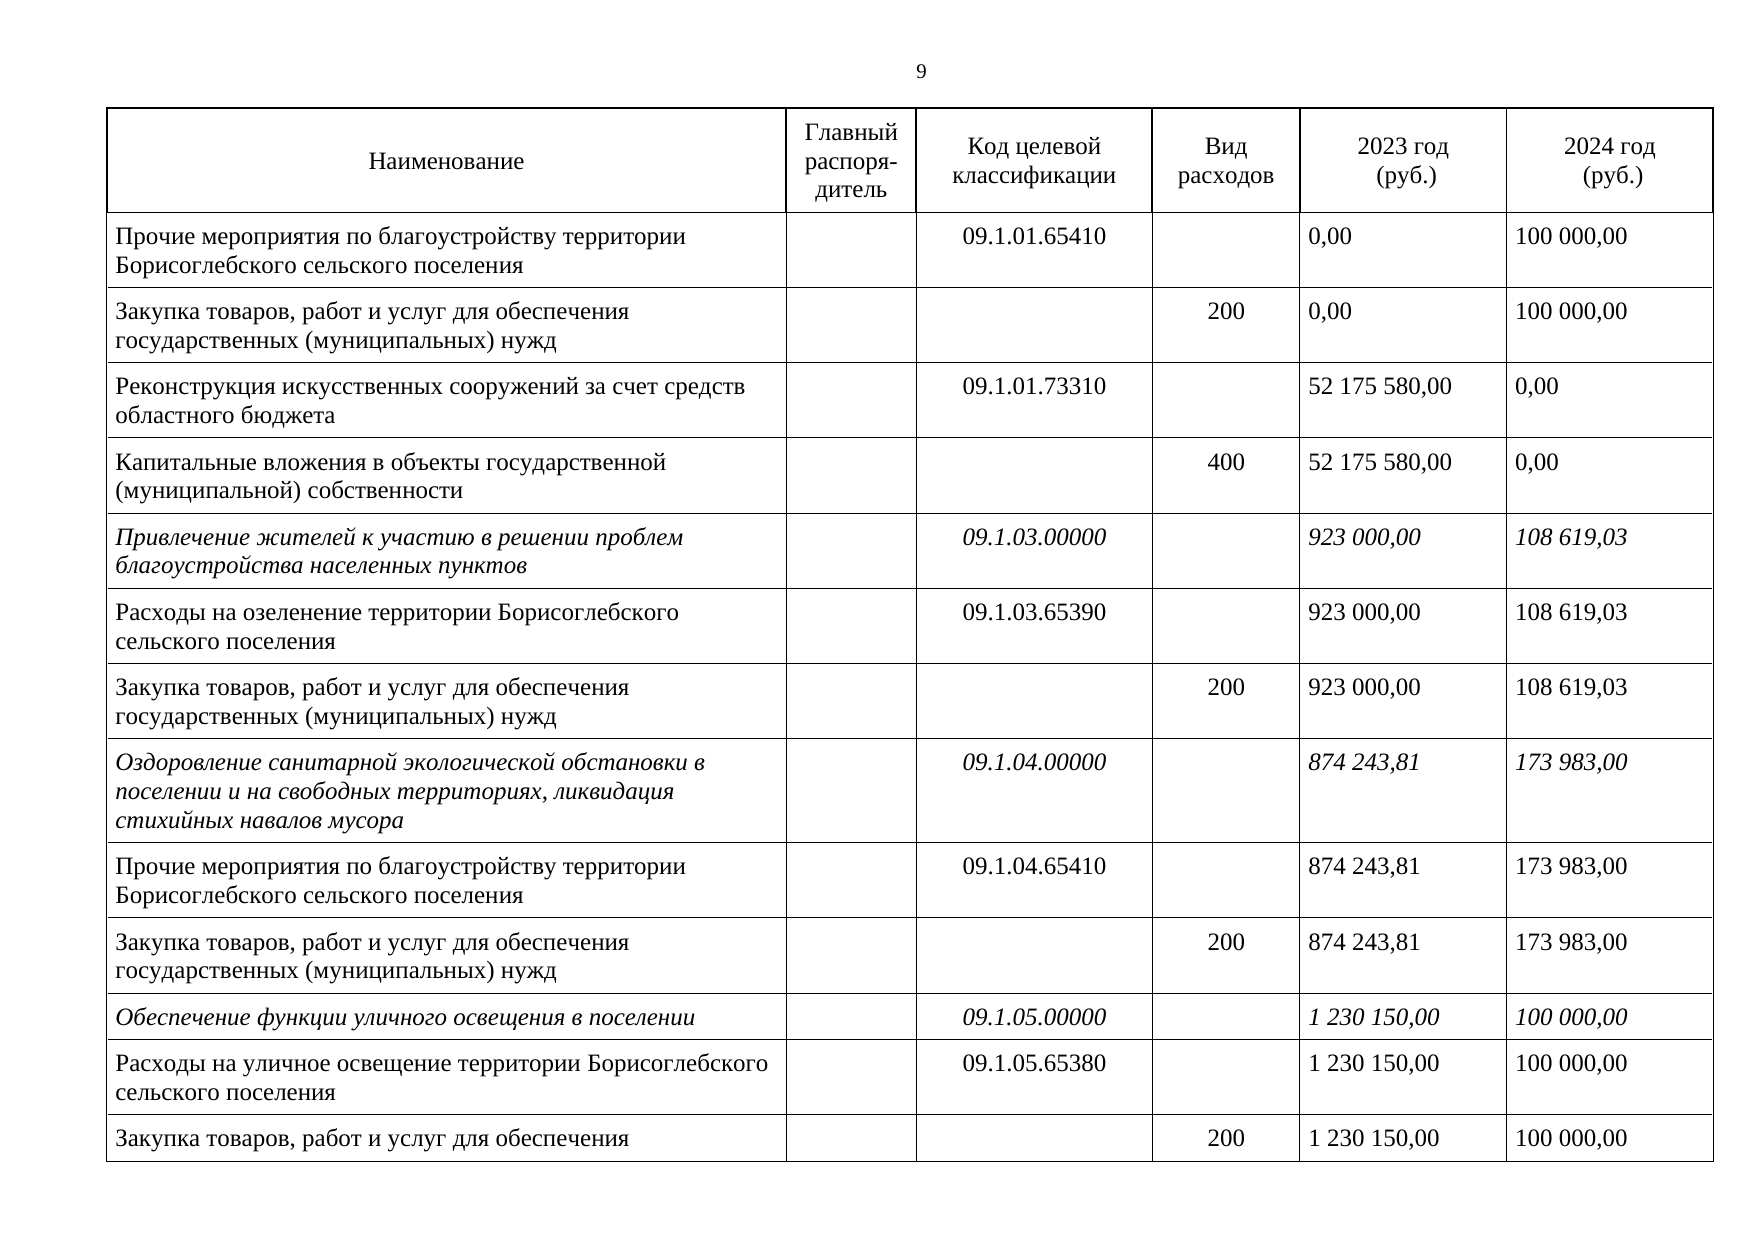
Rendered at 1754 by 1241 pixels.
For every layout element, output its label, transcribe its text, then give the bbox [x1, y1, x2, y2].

table_cell [917, 918, 1152, 992]
table_cell 874 243,81 [1300, 918, 1506, 992]
table_cell 0,00 [1507, 437, 1713, 512]
table_cell 100 000,00 [1507, 213, 1713, 287]
table_cell [917, 1115, 1152, 1161]
table_cell 09.1.03.00000 [917, 514, 1152, 588]
table_cell Оздоровление санитарной экологической обстановки в поселении и на свободных территориях, ликвидация стихийных навалов мусора [107, 739, 786, 842]
table_cell [787, 438, 916, 512]
table_cell 200 [1153, 288, 1299, 362]
table_cell 923 000,00 [1300, 664, 1506, 738]
table_cell 108 619,03 [1507, 663, 1713, 738]
table_header [1301, 109, 1506, 212]
table_cell 874 243,81 [1300, 843, 1506, 917]
table_cell Закупка товаров, работ и услуг для обеспечения государственных (муниципальных) нужд [107, 918, 786, 992]
table_cell Прочие мероприятия по благоустройству территории Борисоглебского сельского поселения [107, 843, 786, 917]
table_header [108, 109, 785, 212]
table_cell [1153, 739, 1299, 842]
table_cell 09.1.04.65410 [917, 843, 1152, 917]
table_cell 400 [1153, 438, 1299, 512]
table_header [1507, 109, 1712, 212]
table_cell [787, 213, 916, 287]
table_cell [787, 1040, 916, 1114]
table_cell 173 983,00 [1507, 917, 1713, 992]
table_cell [1153, 213, 1299, 287]
table_cell [1153, 589, 1299, 663]
table_cell Расходы на озеленение территории Борисоглебского сельского поселения [107, 589, 786, 663]
table_cell Привлечение жителей к участию в решении проблем благоустройства населенных пунктов [107, 514, 786, 588]
table_cell 52 175 580,00 [1300, 438, 1506, 512]
table_cell 52 175 580,00 [1300, 363, 1506, 437]
table_cell 200 [1153, 664, 1299, 738]
table_header [1153, 109, 1299, 212]
table_cell [1153, 994, 1299, 1039]
table_cell Капитальные вложения в объекты государственной (муниципальной) собственности [107, 438, 786, 512]
table_cell Обеспечение функции уличного освещения в поселении [107, 994, 786, 1039]
table_header [787, 109, 915, 212]
table_cell 173 983,00 [1507, 738, 1713, 842]
table_cell [1153, 514, 1299, 588]
table_cell Закупка товаров, работ и услуг для обеспечения государственных (муниципальных) нужд [107, 664, 786, 738]
table_cell 09.1.04.00000 [917, 739, 1152, 842]
table_cell [1153, 1040, 1299, 1114]
table_cell [787, 664, 916, 738]
table_cell [787, 363, 916, 437]
table_cell 09.1.01.73310 [917, 363, 1152, 437]
table_cell Реконструкция искусственных сооружений за счет средств областного бюджета [107, 363, 786, 437]
table_cell [787, 739, 916, 842]
table_cell 923 000,00 [1300, 589, 1506, 663]
table_cell 100 000,00 [1507, 1114, 1713, 1161]
table_cell 1 230 150,00 [1300, 1040, 1506, 1114]
table_cell 874 243,81 [1300, 739, 1506, 842]
table_cell Расходы на уличное освещение территории Борисоглебского сельского поселения [107, 1040, 786, 1114]
table_cell 173 983,00 [1507, 842, 1713, 917]
table_cell [917, 664, 1152, 738]
table_cell 108 619,03 [1507, 588, 1713, 663]
table_cell [1153, 363, 1299, 437]
table_cell 09.1.05.65380 [917, 1040, 1152, 1114]
table_cell 0,00 [1300, 288, 1506, 362]
table_cell 200 [1153, 918, 1299, 992]
table_cell Закупка товаров, работ и услуг для обеспечения государственных (муниципальных) нужд [107, 288, 786, 362]
table_cell 1 230 150,00 [1300, 994, 1506, 1039]
table_cell 0,00 [1507, 362, 1713, 437]
table_cell [787, 994, 916, 1039]
table_cell 100 000,00 [1507, 993, 1713, 1039]
table_cell [787, 843, 916, 917]
table_cell [917, 438, 1152, 512]
table_cell [787, 514, 916, 588]
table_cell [107, 1115, 786, 1161]
table_cell 09.1.01.65410 [917, 213, 1152, 287]
table_cell [787, 1115, 916, 1161]
table_header [917, 109, 1151, 212]
table_cell 09.1.03.65390 [917, 589, 1152, 663]
table_cell [917, 288, 1152, 362]
table_cell 1 230 150,00 [1300, 1115, 1506, 1161]
table_cell [787, 589, 916, 663]
table_cell 100 000,00 [1507, 1039, 1713, 1114]
table_cell [1153, 843, 1299, 917]
table_cell [787, 288, 916, 362]
table_cell 09.1.05.00000 [917, 994, 1152, 1039]
table_cell 200 [1153, 1115, 1299, 1161]
table_cell 108 619,03 [1507, 513, 1713, 588]
table_cell 0,00 [1300, 213, 1506, 287]
table_cell Прочие мероприятия по благоустройству территории Борисоглебского сельского поселения [107, 213, 786, 287]
table_cell 100 000,00 [1507, 287, 1713, 362]
table_cell 923 000,00 [1300, 514, 1506, 588]
table_cell [787, 918, 916, 992]
